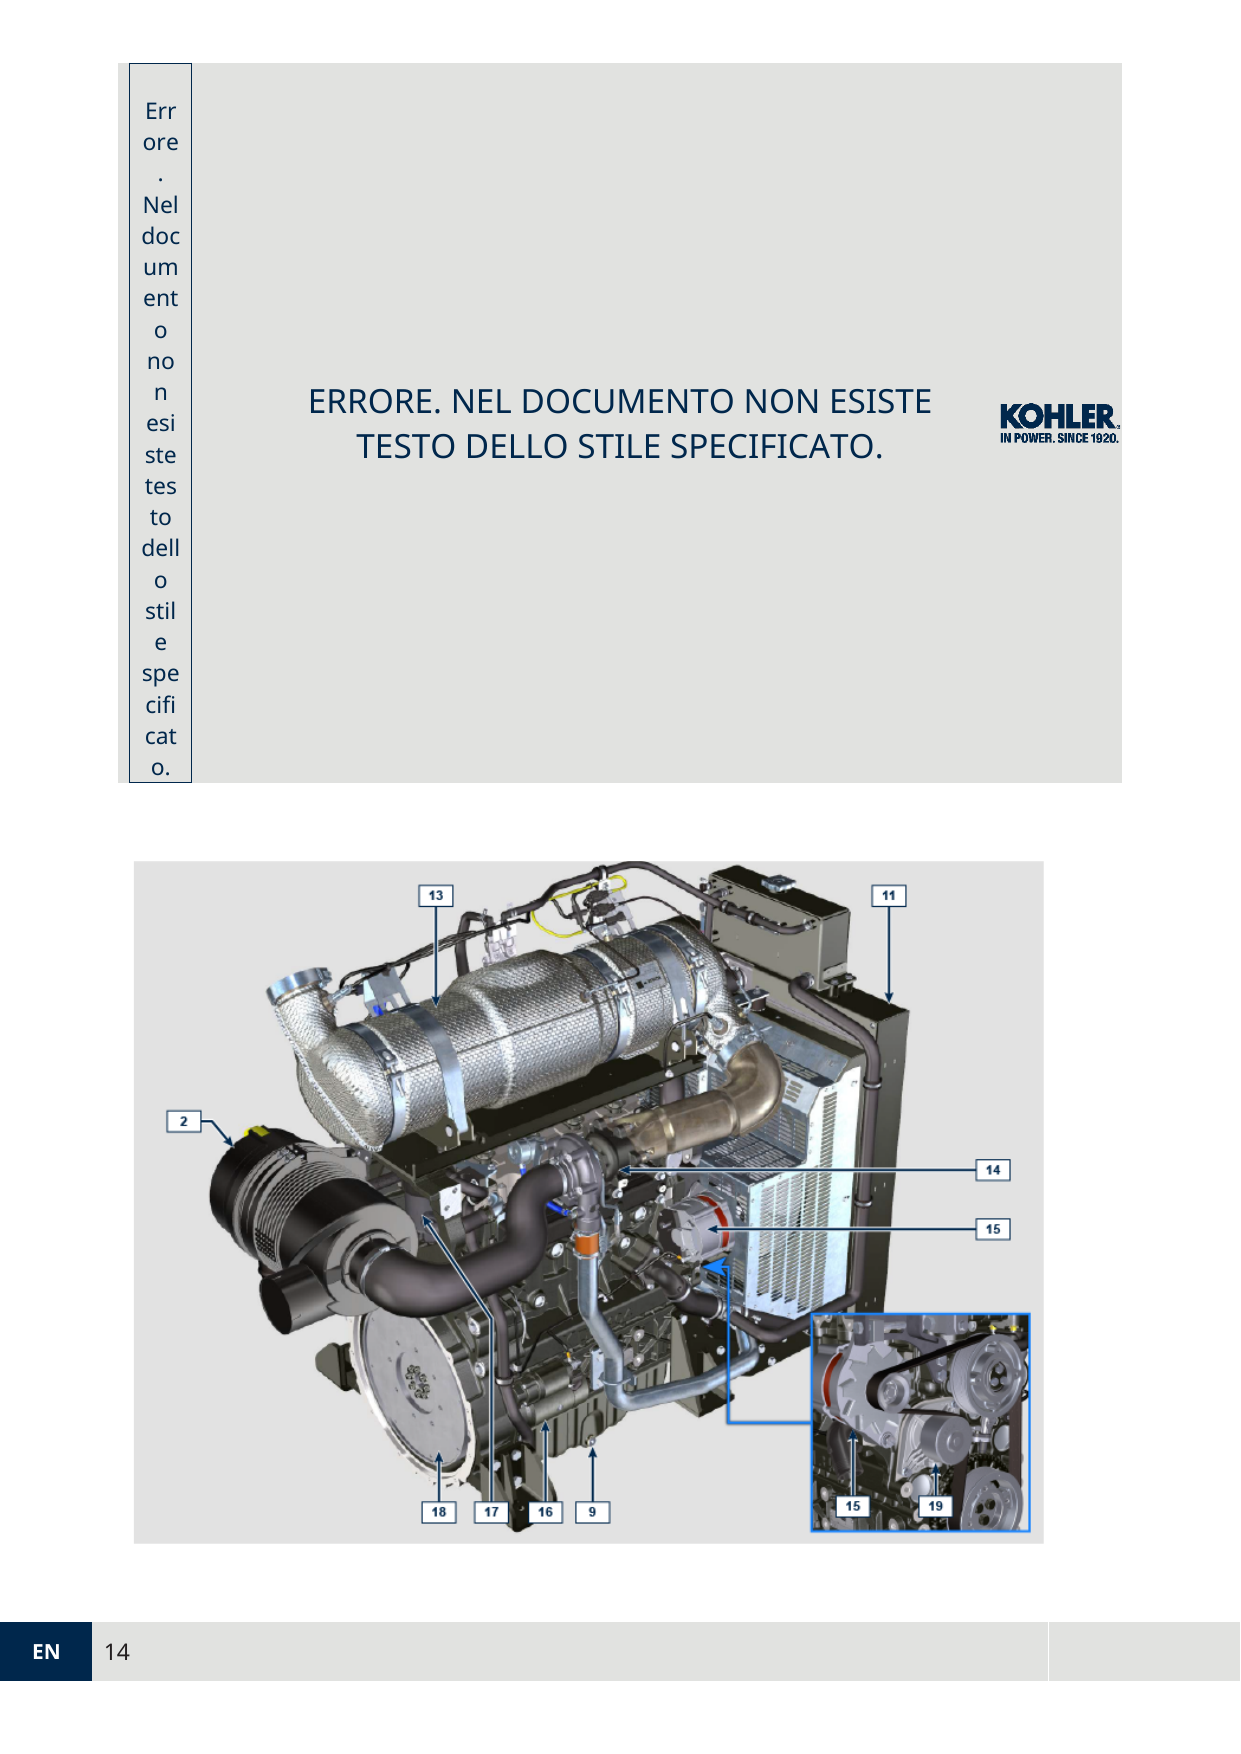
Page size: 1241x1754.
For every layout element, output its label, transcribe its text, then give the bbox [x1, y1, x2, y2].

table_header NOTE: Some components are for illustrative purposes only and may vary or they are not supplied by Kohler. [118, 815, 1122, 1562]
picture [1000, 403, 1121, 443]
picture [133, 861, 1045, 1545]
